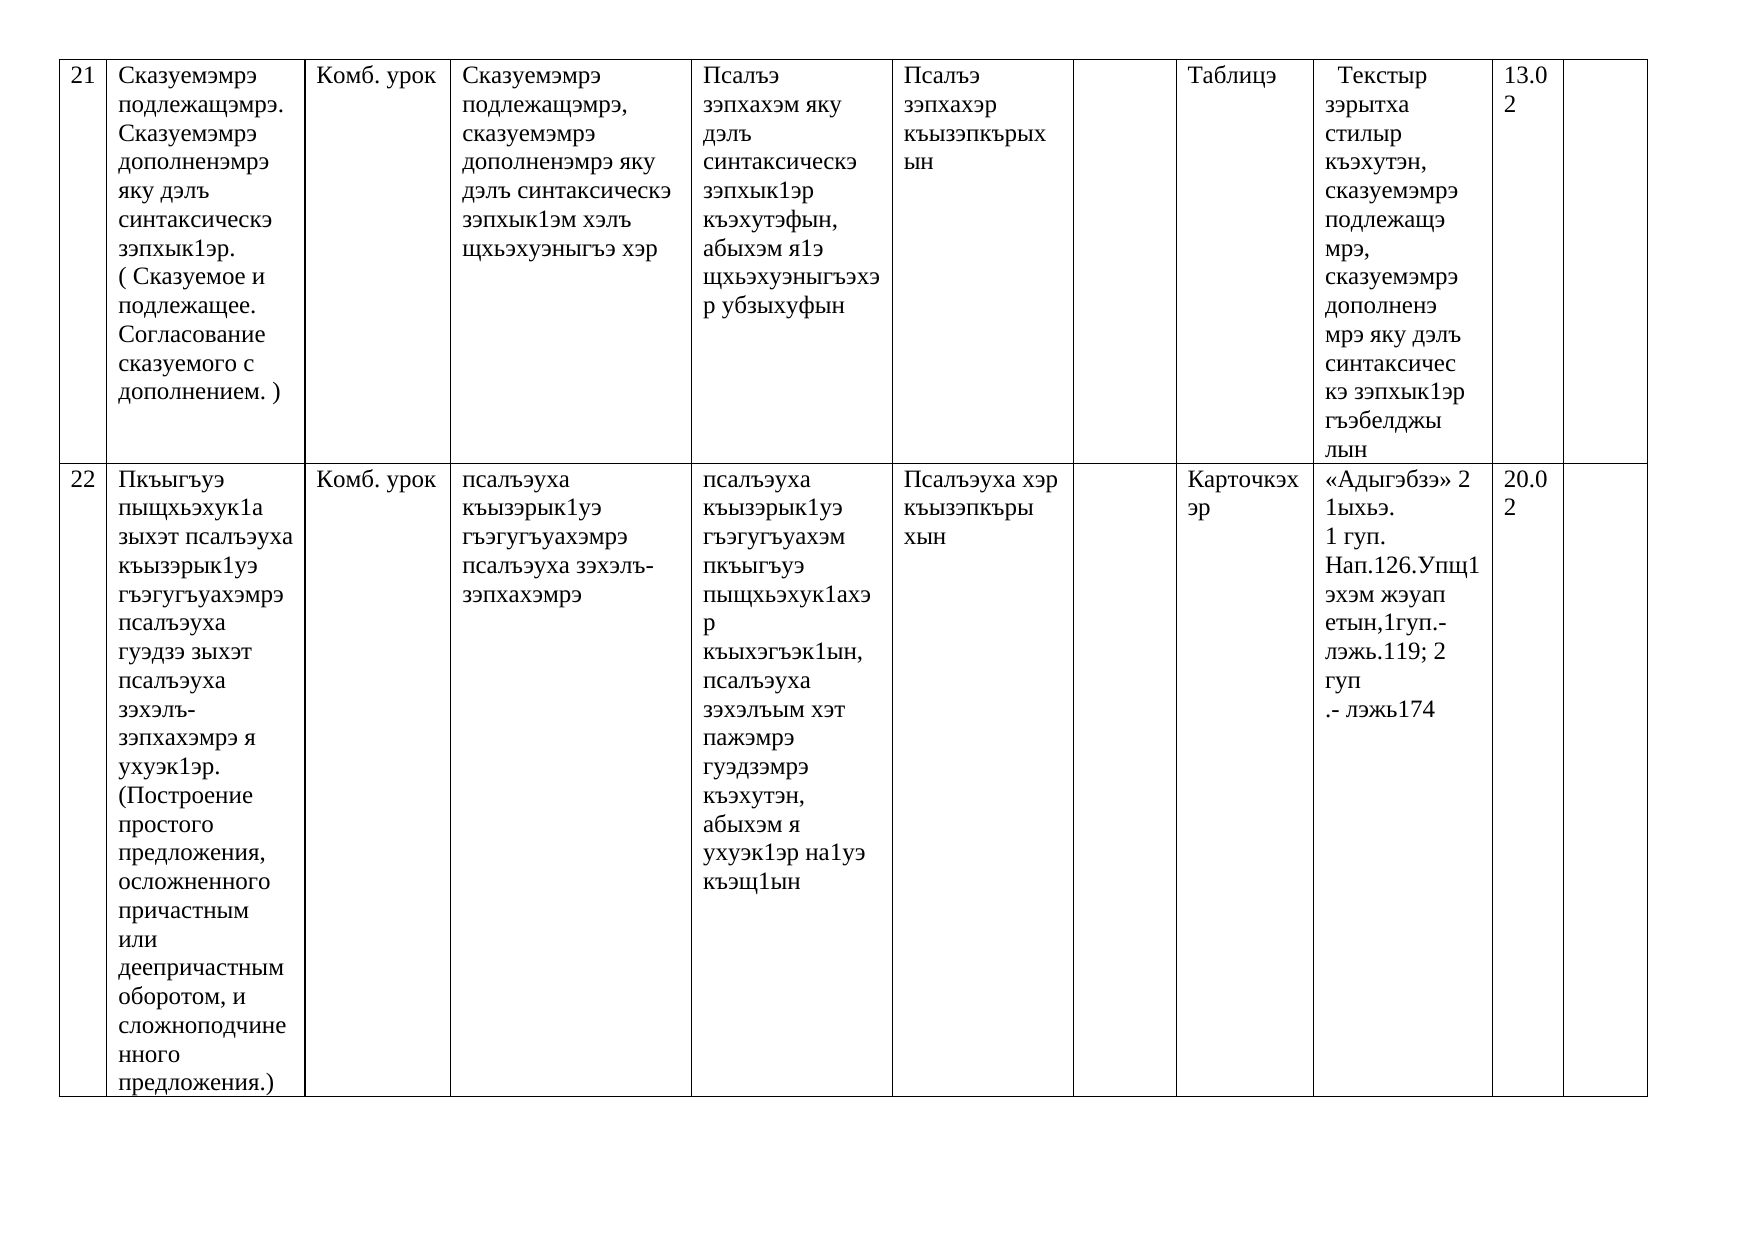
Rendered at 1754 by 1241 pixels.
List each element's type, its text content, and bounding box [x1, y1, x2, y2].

table_cell Пкъыгъуэ пыщхьэхук1а зыхэт псалъэуха къызэрык1уэ гъэгугъуахэмрэ псалъэуха гуэдзэ зыхэт псалъэуха зэхэлъ-зэпхахэмрэ я ухуэк1эр. (Построение простого предложения, осложненного причастным или деепричастным оборотом, и сложноподчиненного предложения.) [107, 464, 304, 1096]
table_cell [1564, 60, 1647, 463]
table_cell Карточкэхэр [1177, 464, 1313, 1096]
table_cell Псалъэ зэпхахэм яку дэлъ синтаксическэ зэпхык1эр къэхутэфын, абыхэм я1э щхьэхуэныгъэхэр убзыхуфын [692, 60, 892, 463]
table_cell [1564, 464, 1647, 1096]
table_cell Текстыр зэрытха стилыр къэхутэн, сказуемэмрэ подлежащэ мрэ, сказуемэмрэ дополненэ мрэ яку дэлъ синтаксичес кэ зэпхык1эр гъэбелджы лын [1314, 60, 1492, 463]
table_cell «Адыгэбзэ» 2 1ыхьэ. 1 гуп. Нап.126.Упщ1эхэм жэуап етын,1гуп.-лэжь.119; 2 гуп .- лэжь174 [1314, 464, 1492, 1096]
table_cell Комб. урок [306, 464, 450, 1096]
table_cell 20.02 [1493, 464, 1563, 1096]
table_cell Псалъэуха хэр къызэпкъры хын [893, 464, 1073, 1096]
table_cell псалъэуха къызэрык1уэ гъэгугъуахэм пкъыгъуэ пыщхьэхук1ахэр къыхэгъэк1ын, псалъэуха зэхэлъым хэт пажэмрэ гуэдзэмрэ къэхутэн, абыхэм я ухуэк1эр на1уэ къэщ1ын [692, 464, 892, 1096]
table_cell Псалъэ зэпхахэр къызэпкърыхын [893, 60, 1073, 463]
table_cell 13.02 [1493, 60, 1563, 463]
table_cell [1074, 464, 1176, 1096]
table_cell [1074, 60, 1176, 463]
table_cell 22 [60, 464, 106, 1096]
table_cell Таблицэ [1177, 60, 1313, 463]
table_cell 21 [60, 60, 106, 463]
table_cell псалъэуха къызэрык1уэ гъэгугъуахэмрэ псалъэуха зэхэлъ-зэпхахэмрэ [451, 464, 691, 1096]
table_cell Сказуемэмрэ подлежащэмрэ. Сказуемэмрэ дополненэмрэ яку дэлъ синтаксическэ зэпхык1эр. ( Сказуемое и подлежащее. Согласование сказуемого с дополнением. ) [107, 60, 304, 463]
table_cell Комб. урок [306, 60, 450, 463]
table_cell Сказуемэмрэ подлежащэмрэ, сказуемэмрэ дополненэмрэ яку дэлъ синтаксическэ зэпхык1эм хэлъ щхьэхуэныгъэ хэр [451, 60, 691, 463]
